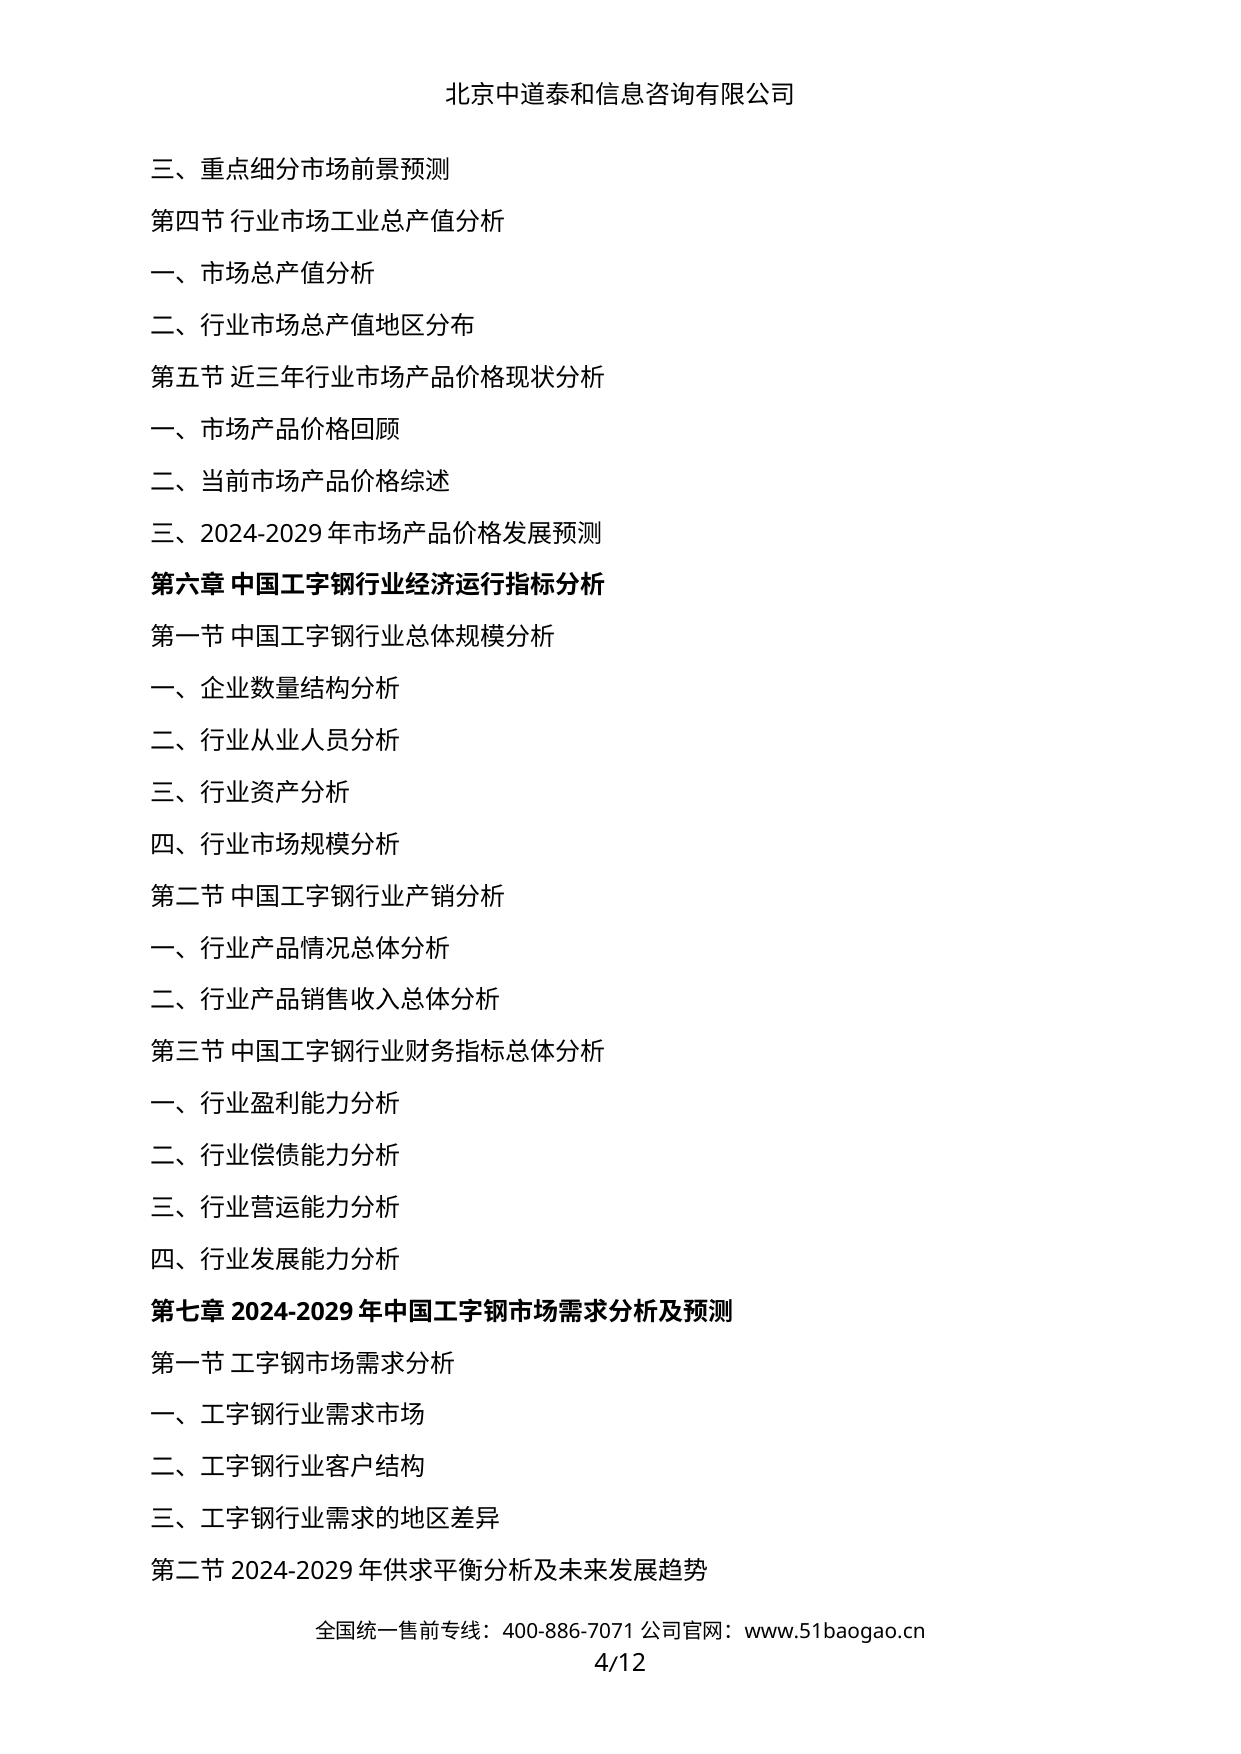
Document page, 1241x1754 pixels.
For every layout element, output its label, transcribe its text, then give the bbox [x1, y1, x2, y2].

text 三、重点细分市场前景预测 [150, 150, 1090, 186]
text 一、市场总产值分析 [150, 254, 1090, 290]
text 三、行业营运能力分析 [150, 1187, 1090, 1224]
text 第六章 中国工字钢行业经济运行指标分析 [150, 565, 1090, 601]
text 第一节 工字钢市场需求分析 [150, 1343, 1090, 1379]
text 第二节 2024-2029年供求平衡分析及未来发展趋势 [150, 1551, 1090, 1587]
text 第五节 近三年行业市场产品价格现状分析 [150, 357, 1090, 394]
text 一、企业数量结构分析 [150, 669, 1090, 705]
text 二、行业从业人员分析 [150, 721, 1090, 757]
text 一、工字钢行业需求市场 [150, 1395, 1090, 1431]
text 二、行业产品销售收入总体分析 [150, 980, 1090, 1016]
text 二、工字钢行业客户结构 [150, 1447, 1090, 1483]
text 二、行业偿债能力分析 [150, 1136, 1090, 1172]
text 三、行业资产分析 [150, 772, 1090, 809]
text 一、市场产品价格回顾 [150, 409, 1090, 446]
text 第四节 行业市场工业总产值分析 [150, 202, 1090, 238]
text 四、行业市场规模分析 [150, 824, 1090, 861]
text 三、工字钢行业需求的地区差异 [150, 1499, 1090, 1535]
text 三、2024-2029年市场产品价格发展预测 [150, 513, 1090, 549]
text 四、行业发展能力分析 [150, 1239, 1090, 1276]
text 二、行业市场总产值地区分布 [150, 306, 1090, 342]
text 第一节 中国工字钢行业总体规模分析 [150, 617, 1090, 653]
text 第二节 中国工字钢行业产销分析 [150, 876, 1090, 912]
text 一、行业产品情况总体分析 [150, 928, 1090, 964]
text 第三节 中国工字钢行业财务指标总体分析 [150, 1032, 1090, 1068]
text 第七章 2024-2029年中国工字钢市场需求分析及预测 [150, 1291, 1090, 1327]
text 一、行业盈利能力分析 [150, 1084, 1090, 1120]
text 二、当前市场产品价格综述 [150, 461, 1090, 497]
